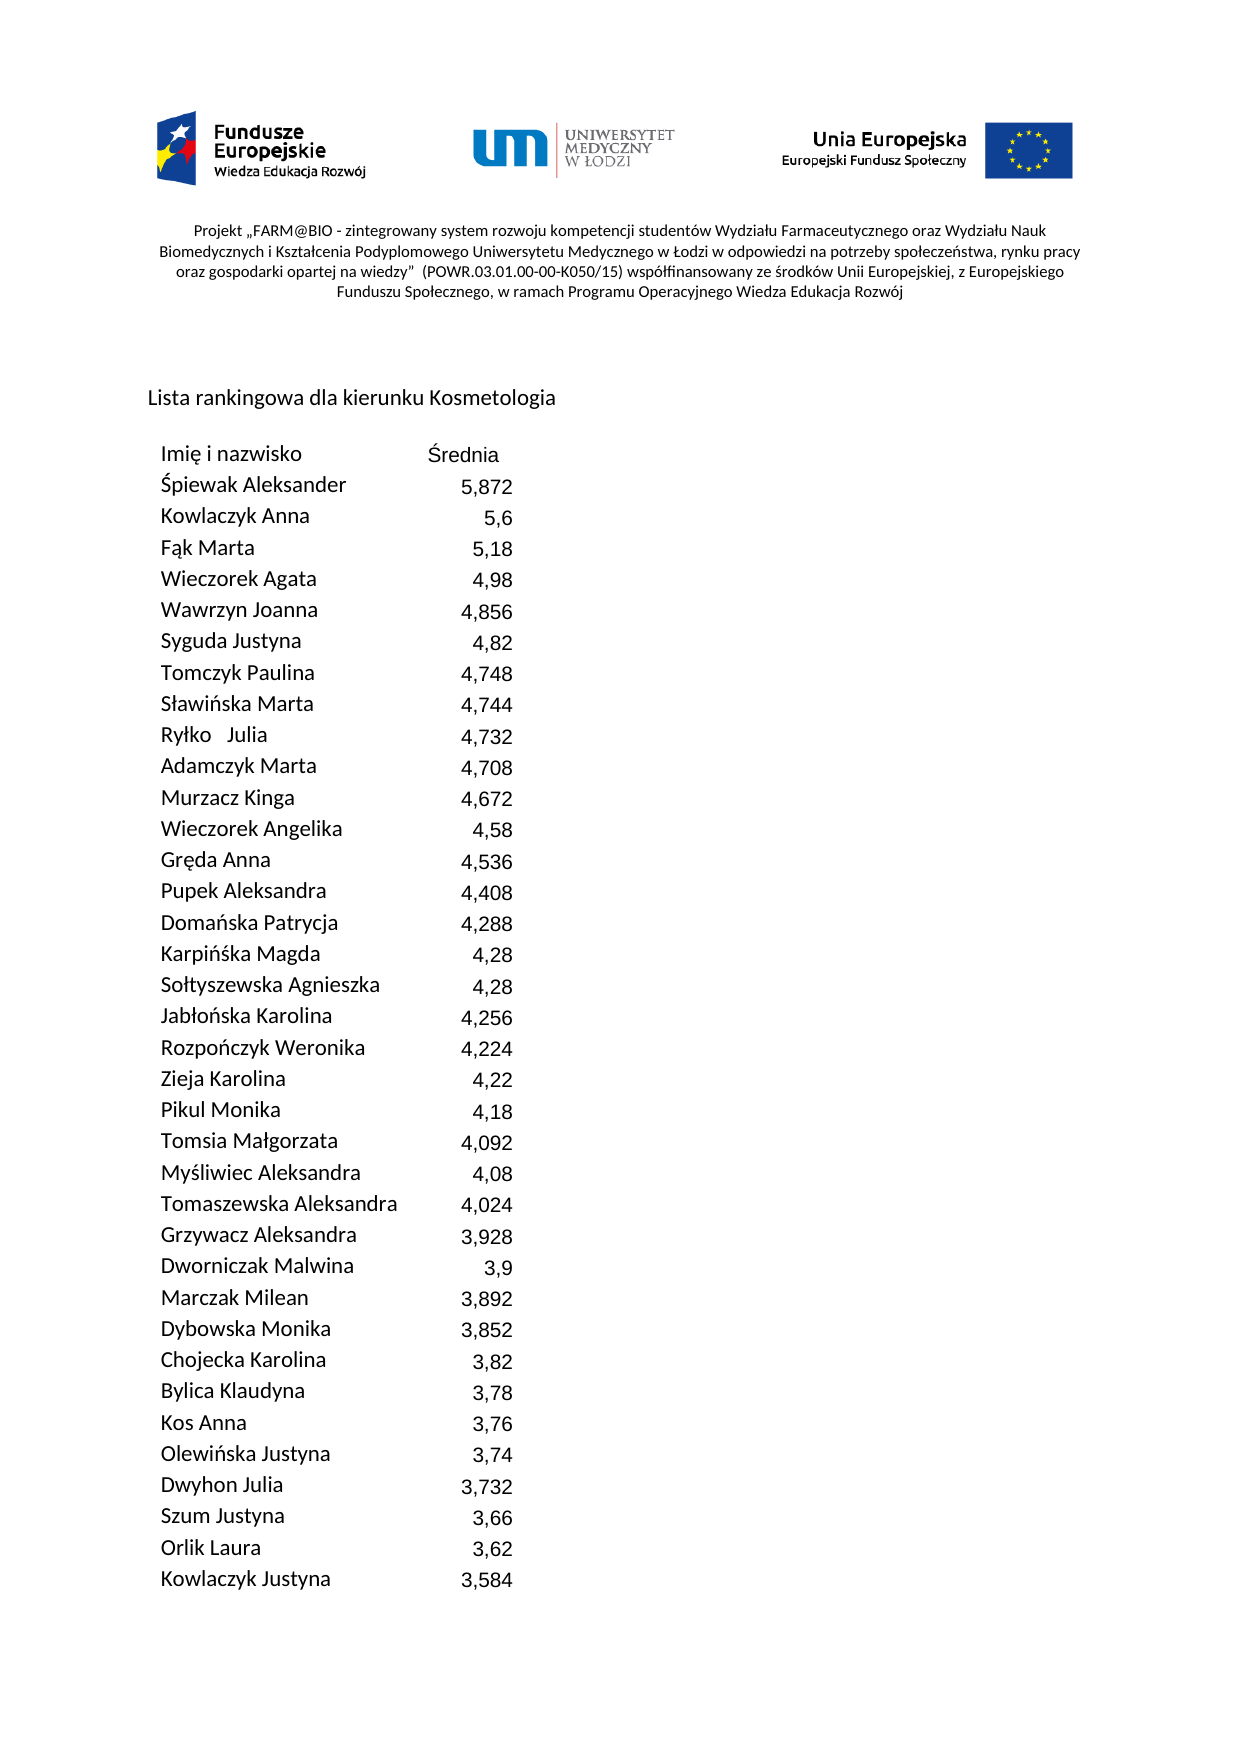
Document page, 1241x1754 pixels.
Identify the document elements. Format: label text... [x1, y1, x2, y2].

table_cell Tomsia Małgorzata [153, 1124, 420, 1155]
table_cell 5,6 [420, 499, 520, 530]
table_cell Sołtyszewska Agnieszka [153, 967, 420, 998]
table_cell Ryłko Julia [153, 717, 420, 748]
table_cell Kos Anna [153, 1405, 420, 1436]
table_cell Sławińska Marta [153, 686, 420, 717]
picture [118, 73, 1112, 221]
table_cell Zieja Karolina [153, 1061, 420, 1092]
table_cell Kowlaczyk Justyna [153, 1561, 420, 1592]
table_cell Syguda Justyna [153, 624, 420, 655]
table_cell 4,28 [420, 936, 520, 967]
table_cell Murzacz Kinga [153, 780, 420, 811]
table_cell Wieczorek Agata [153, 561, 420, 592]
table_cell Tomaszewska Aleksandra [153, 1186, 420, 1217]
table_cell Wawrzyn Joanna [153, 592, 420, 623]
table_cell Orlik Laura [153, 1530, 420, 1561]
table_cell Marczak Milean [153, 1280, 420, 1311]
table_cell 3,82 [420, 1342, 520, 1373]
table_cell 4,408 [420, 874, 520, 905]
table_cell Domańska Patrycja [153, 905, 420, 936]
table_cell 3,892 [420, 1280, 520, 1311]
text Lista rankingowa dla kierunku Kosmetologia [148, 383, 1093, 411]
table_cell 3,732 [420, 1467, 520, 1498]
table_cell 4,744 [420, 686, 520, 717]
table_cell 3,9 [420, 1249, 520, 1280]
table_cell Pikul Monika [153, 1092, 420, 1123]
table_header Imię i nazwisko [153, 436, 420, 467]
table_cell Jabłońska Karolina [153, 999, 420, 1030]
table_cell 3,66 [420, 1499, 520, 1530]
table_cell Grzywacz Aleksandra [153, 1217, 420, 1248]
table_header Średnia [420, 436, 520, 467]
table_cell 3,74 [420, 1436, 520, 1467]
table_cell Dwyhon Julia [153, 1467, 420, 1498]
table_cell Kowlaczyk Anna [153, 499, 420, 530]
table_cell Szum Justyna [153, 1499, 420, 1530]
table_cell 3,78 [420, 1374, 520, 1405]
table_cell 3,928 [420, 1217, 520, 1248]
table_cell 4,28 [420, 967, 520, 998]
table_cell 3,584 [420, 1561, 520, 1592]
table_cell 4,708 [420, 749, 520, 780]
table_cell Olewińska Justyna [153, 1436, 420, 1467]
table_cell 4,18 [420, 1092, 520, 1123]
table_cell 4,58 [420, 811, 520, 842]
table_cell Adamczyk Marta [153, 749, 420, 780]
table_cell 4,08 [420, 1155, 520, 1186]
table_cell 4,536 [420, 842, 520, 873]
table_cell Pupek Aleksandra [153, 874, 420, 905]
table_cell 5,872 [420, 467, 520, 498]
table_cell Myśliwiec Aleksandra [153, 1155, 420, 1186]
table_cell Karpińśka Magda [153, 936, 420, 967]
table_cell Tomczyk Paulina [153, 655, 420, 686]
table_cell 3,76 [420, 1405, 520, 1436]
table_cell Chojecka Karolina [153, 1342, 420, 1373]
table_cell Śpiewak Aleksander [153, 467, 420, 498]
table_cell 3,62 [420, 1530, 520, 1561]
table_cell Gręda Anna [153, 842, 420, 873]
table_cell Dybowska Monika [153, 1311, 420, 1342]
table_cell 3,852 [420, 1311, 520, 1342]
table_cell Rozpończyk Weronika [153, 1030, 420, 1061]
table_cell Fąk Marta [153, 530, 420, 561]
table_cell 4,22 [420, 1061, 520, 1092]
table_cell 4,024 [420, 1186, 520, 1217]
table_cell 4,82 [420, 624, 520, 655]
table_cell 5,18 [420, 530, 520, 561]
table_cell 4,856 [420, 592, 520, 623]
table_cell 4,98 [420, 561, 520, 592]
table_cell 4,256 [420, 999, 520, 1030]
table_cell 4,732 [420, 717, 520, 748]
table_cell Wieczorek Angelika [153, 811, 420, 842]
table_cell 4,288 [420, 905, 520, 936]
table_cell 4,092 [420, 1124, 520, 1155]
table_cell 4,748 [420, 655, 520, 686]
table_cell 4,672 [420, 780, 520, 811]
table_cell Dworniczak Malwina [153, 1249, 420, 1280]
table_cell 4,224 [420, 1030, 520, 1061]
table_cell Bylica Klaudyna [153, 1374, 420, 1405]
